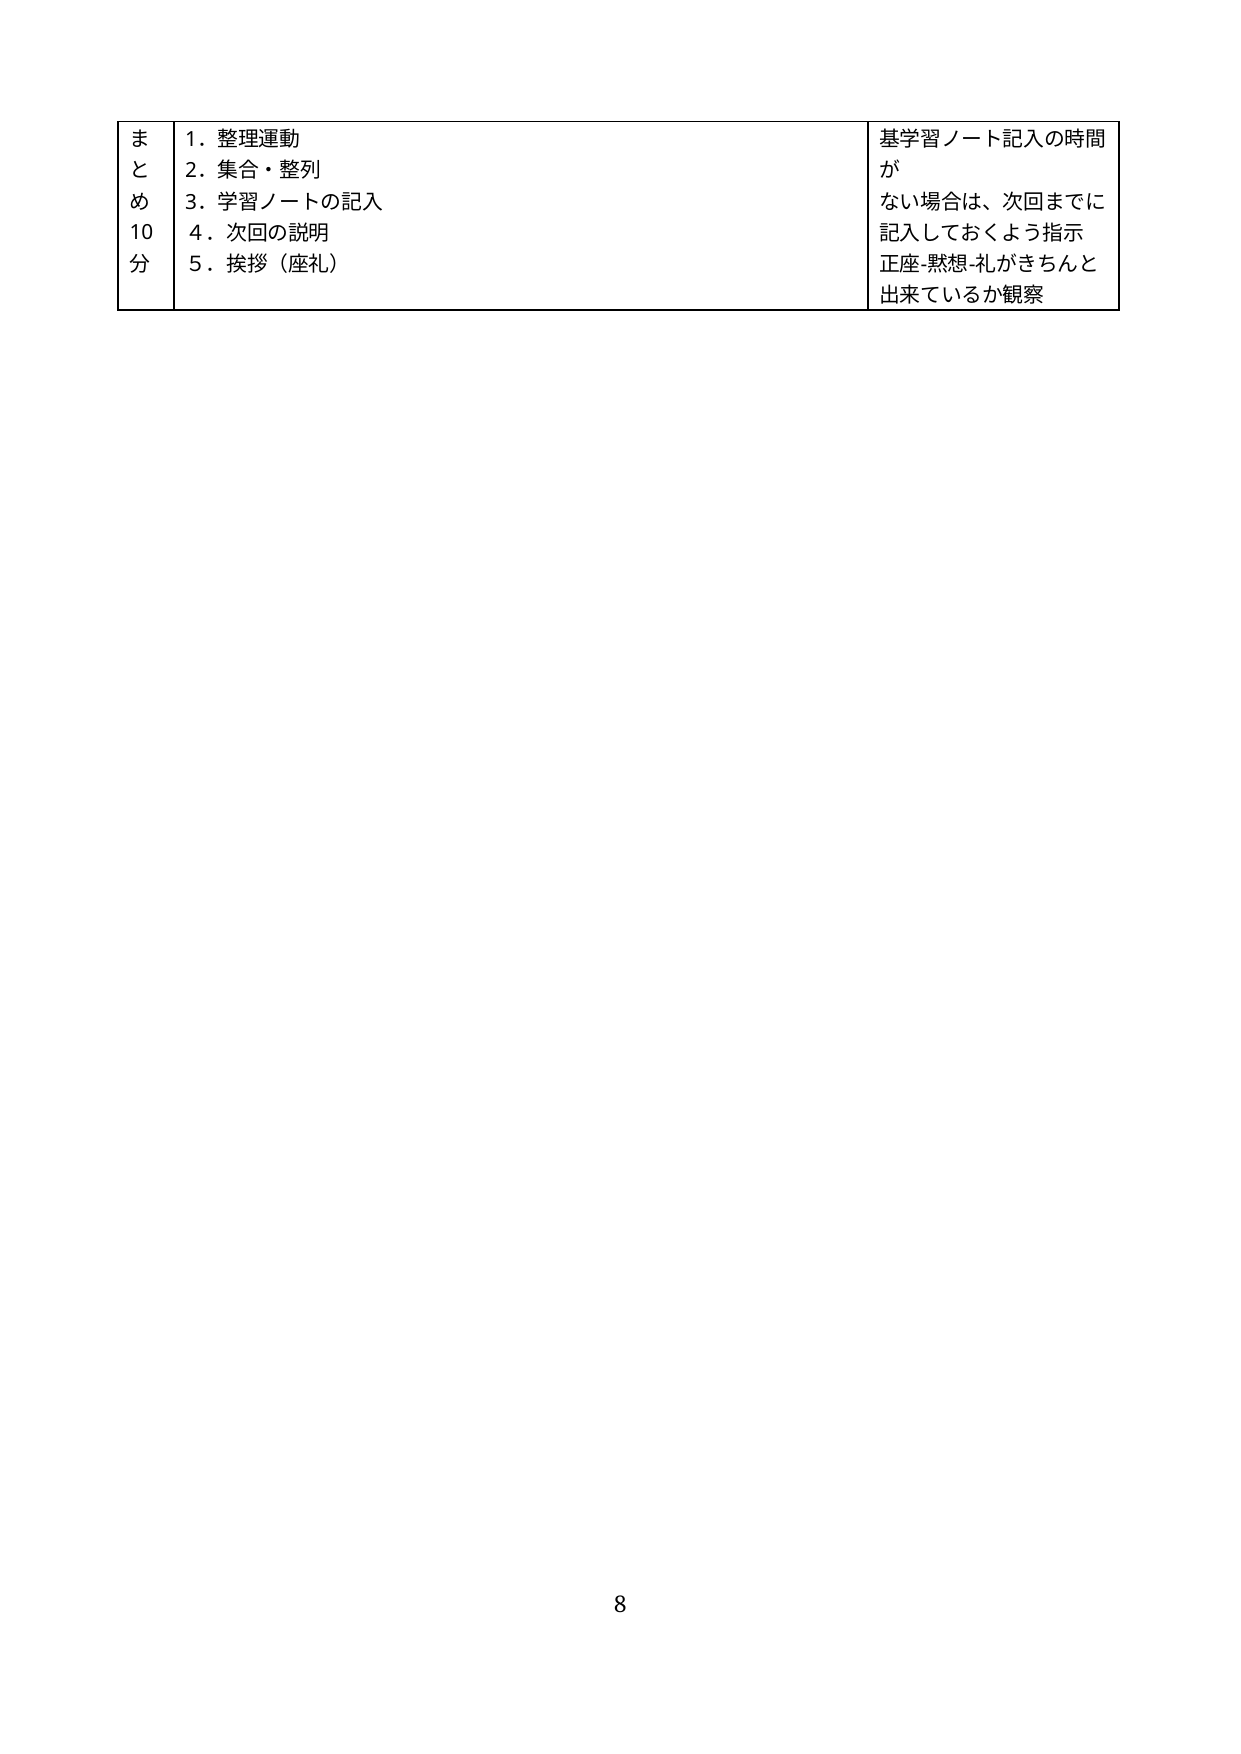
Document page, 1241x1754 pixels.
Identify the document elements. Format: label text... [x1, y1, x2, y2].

table_cell 基学習ノート記入の時間が ない場合は、次回までに記入しておくよう指示 正座-黙想-礼がきちんと 出来ているか観察 [869, 122, 1118, 309]
table_cell まとめ 10分 [119, 122, 173, 309]
table_cell 1．整理運動 2．集合・整列 3．学習ノートの記入 ４．次回の説明 ５．挨拶（座礼） [175, 122, 867, 309]
